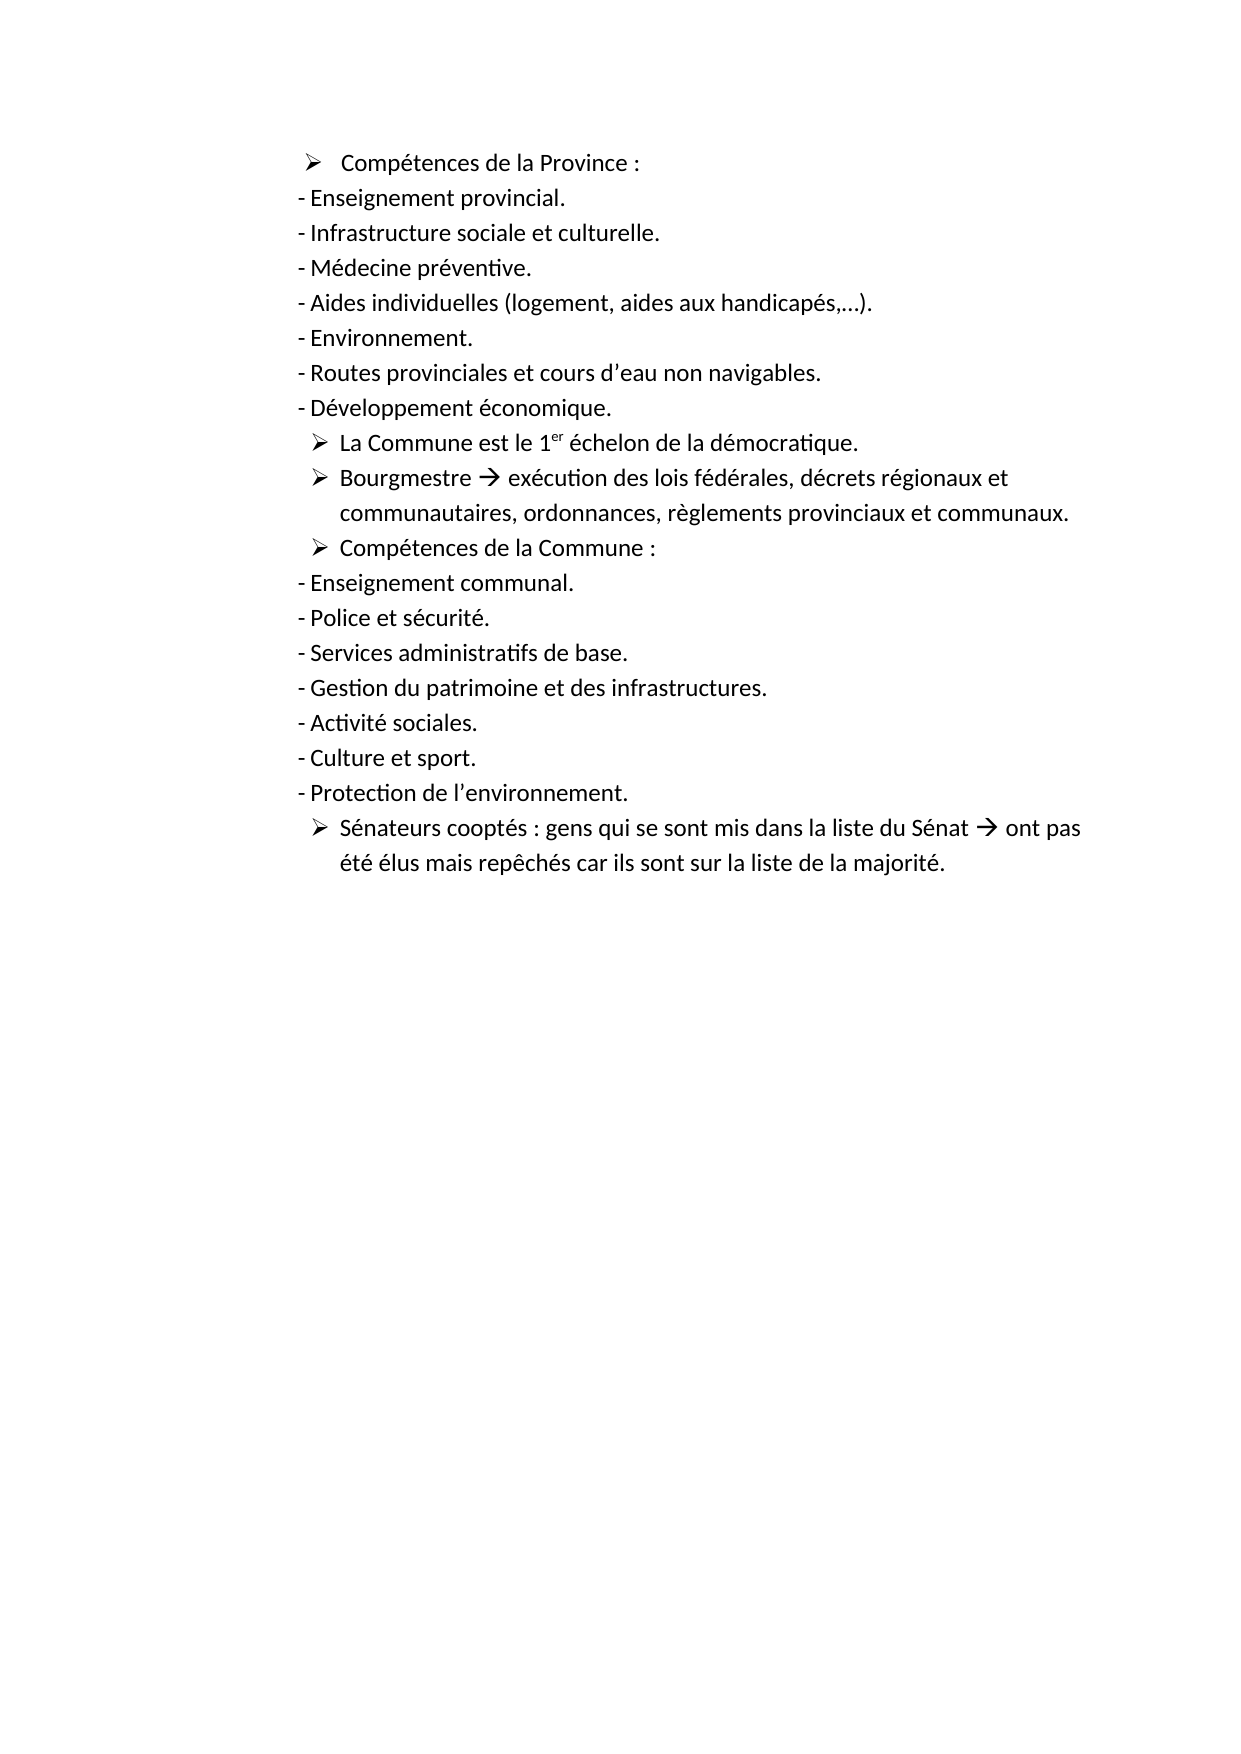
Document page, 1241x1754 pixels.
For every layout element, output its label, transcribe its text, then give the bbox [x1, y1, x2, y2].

list Culture et sport. [298, 743, 1093, 773]
list Activité sociales. [298, 708, 1093, 738]
list Enseignement communal. [298, 568, 1093, 598]
list Développement économique. [298, 393, 1093, 423]
list Aides individuelles (logement, aides aux handicapés,…). [298, 288, 1093, 318]
list Police et sécurité. [298, 603, 1093, 633]
list Gestion du patrimoine et des infrastructures. [298, 673, 1093, 703]
list Bourgmestre exécution des lois fédérales, décrets régionaux et communautaires, ordonnances, règlements provinciaux et communaux. [310, 463, 1093, 528]
list Environnement. [298, 323, 1093, 353]
list Compétences de la Province : [303, 148, 1093, 178]
list Services administratifs de base. [298, 638, 1093, 668]
list Médecine préventive. [298, 253, 1093, 283]
list Enseignement provincial. [298, 183, 1093, 213]
list Compétences de la Commune : [310, 533, 1093, 563]
list Protection de l’environnement. [298, 778, 1093, 808]
list Infrastructure sociale et culturelle. [298, 218, 1093, 248]
list Sénateurs cooptés : gens qui se sont mis dans la liste du Sénat ont pas été élus mais repêchés car ils sont sur la liste de la majorité. [310, 813, 1093, 878]
list La Commune est le 1er échelon de la démocratique. [310, 428, 1093, 458]
list Routes provinciales et cours d’eau non navigables. [298, 358, 1093, 388]
